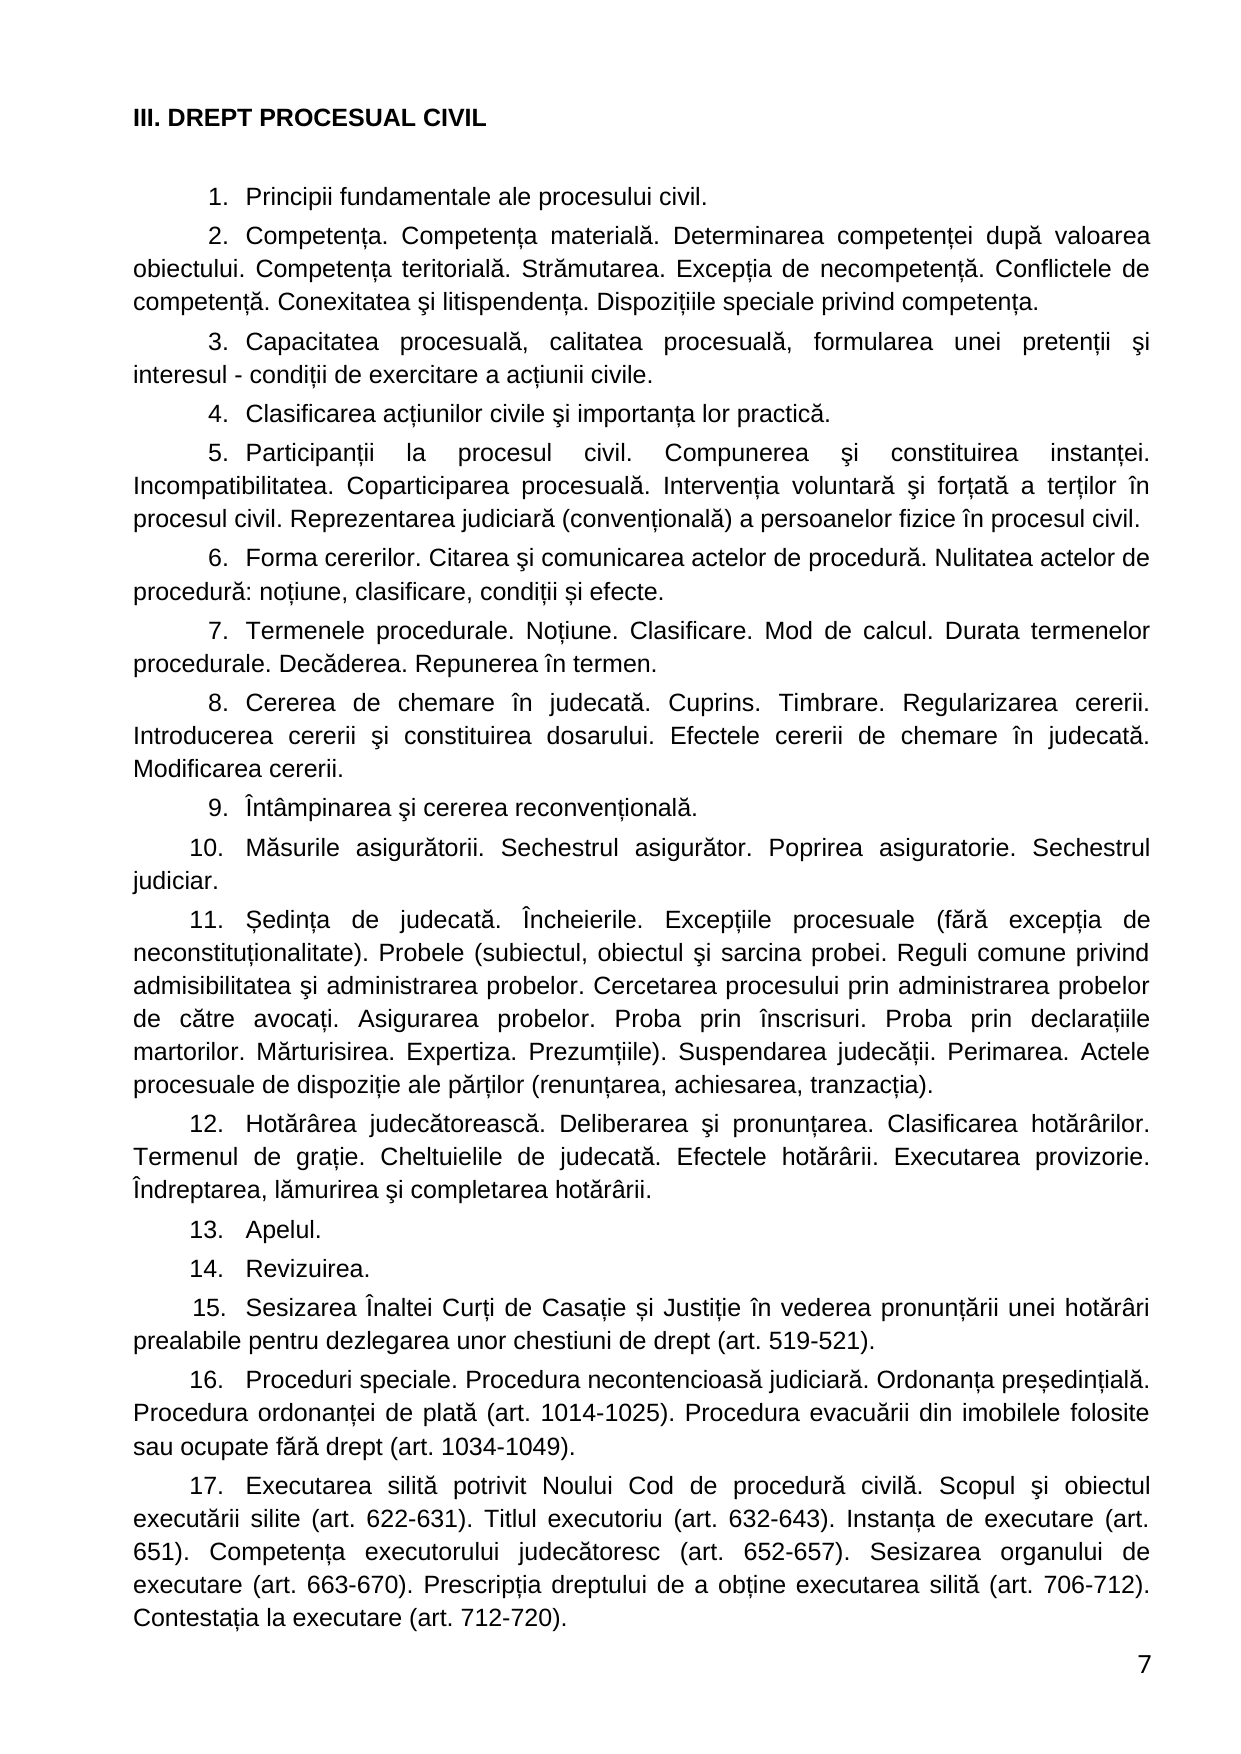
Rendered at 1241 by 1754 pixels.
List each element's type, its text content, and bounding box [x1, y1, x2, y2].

list Participanții la procesul civil. Compunerea şi constituirea instanței. Incompatibilitatea. Coparticiparea procesuală. Intervenția voluntară şi forțată a terților în procesul civil. Reprezentarea judiciară (convențională) a persoanelor fizice în procesul civil. [133, 438, 1152, 533]
list Sesizarea Înaltei Curți de Casație și Justiție în vederea pronunțării unei hotărâri prealabile pentru dezlegarea unor chestiuni de drept (art. 519-521). [133, 1293, 1152, 1355]
list Apelul. [133, 1214, 1152, 1243]
list Ședința de judecată. Încheierile. Excepțiile procesuale (fără excepția de neconstituționalitate). Probele (subiectul, obiectul şi sarcina probei. Reguli comune privind admisibilitatea şi administrarea probelor. Cercetarea procesului prin administrarea probelor de către avocați. Asigurarea probelor. Proba prin înscrisuri. Proba prin declarațiile martorilor. Mărturisirea. Expertiza. Prezumțiile). Suspendarea judecății. Perimarea. Actele procesuale de dispoziție ale părților (renunțarea, achiesarea, tranzacția). [133, 905, 1152, 1099]
list Revizuirea. [133, 1254, 1152, 1283]
list Executarea silită potrivit Noului Cod de procedură civilă. Scopul şi obiectul executării silite (art. 622-631). Titlul executoriu (art. 632-643). Instanța de executare (art. 651). Competența executorului judecătoresc (art. 652-657). Sesizarea organului de executare (art. 663-670). Prescripția dreptului de a obține executarea silită (art. 706-712). Contestația la executare (art. 712-720). [133, 1471, 1152, 1632]
list Capacitatea procesuală, calitatea procesuală, formularea unei pretenții şi interesul - condiții de exercitare a acțiunii civile. [133, 327, 1152, 388]
list Clasificarea acțiunilor civile şi importanța lor practică. [133, 399, 1152, 428]
list Cererea de chemare în judecată. Cuprins. Timbrare. Regularizarea cererii. Introducerea cererii şi constituirea dosarului. Efectele cererii de chemare în judecată. Modificarea cererii. [133, 688, 1152, 783]
list Forma cererilor. Citarea şi comunicarea actelor de procedură. Nulitatea actelor de procedură: noțiune, clasificare, condiții și efecte. [133, 543, 1152, 605]
list Principii fundamentale ale procesului civil. [208, 182, 1152, 211]
list Măsurile asigurătorii. Sechestrul asigurător. Poprirea asiguratorie. Sechestrul judiciar. [133, 833, 1152, 894]
list Întâmpinarea şi cererea reconvențională. [133, 793, 1152, 822]
list Hotărârea judecătorească. Deliberarea şi pronunțarea. Clasificarea hotărârilor. Termenul de grație. Cheltuielile de judecată. Efectele hotărârii. Executarea provizorie. Îndreptarea, lămurirea şi completarea hotărârii. [133, 1109, 1152, 1204]
list Termenele procedurale. Noțiune. Clasificare. Mod de calcul. Durata termenelor procedurale. Decăderea. Repunerea în termen. [133, 616, 1152, 677]
list Proceduri speciale. Procedura necontencioasă judiciară. Ordonanța președințială. Procedura ordonanței de plată (art. 1014-1025). Procedura evacuării din imobilele folosite sau ocupate fără drept (art. 1034-1049). [133, 1365, 1152, 1460]
list Competența. Competența materială. Determinarea competenței după valoarea obiectului. Competența teritorială. Strămutarea. Excepția de necompetență. Conflictele de competență. Conexitatea şi litispendența. Dispozițiile speciale privind competența. [133, 221, 1152, 316]
text III. DREPT PROCESUAL CIVIL [133, 103, 1152, 132]
